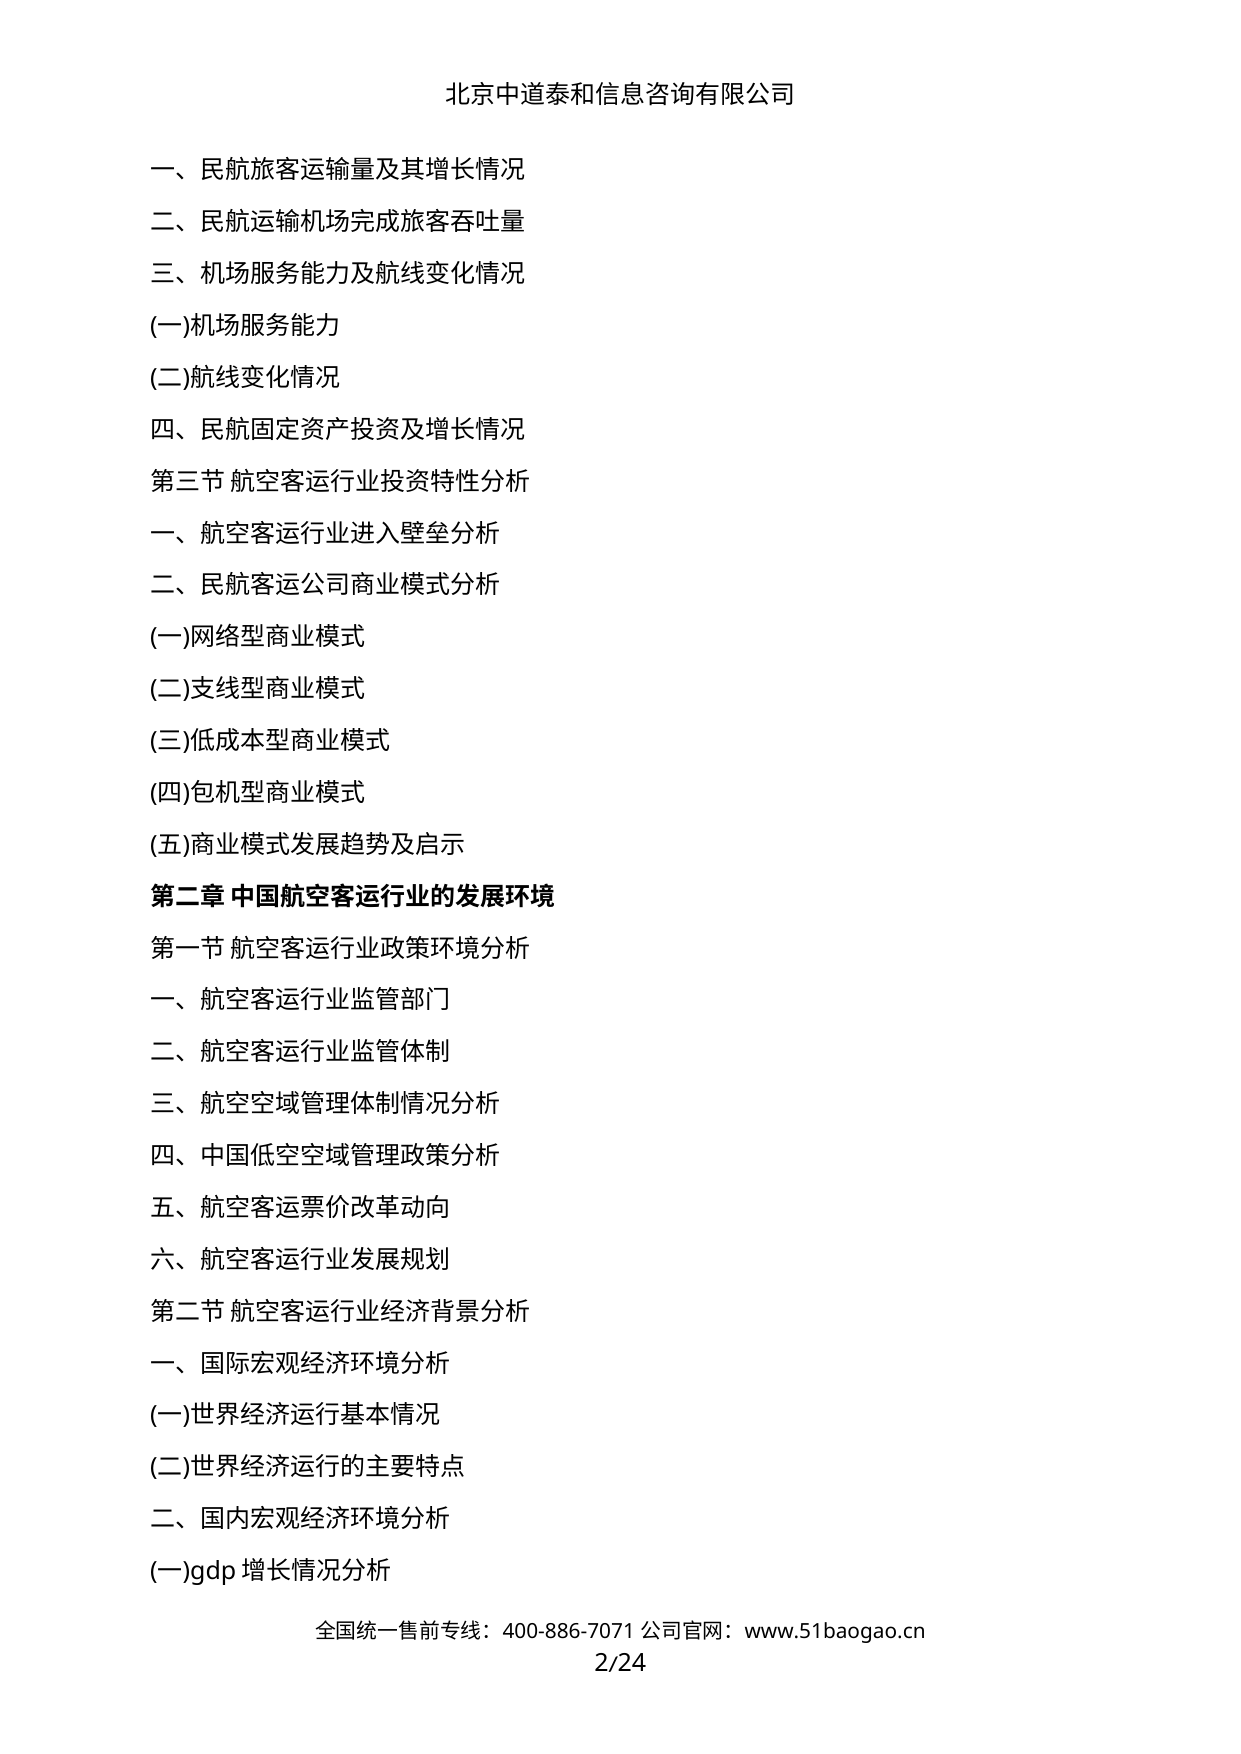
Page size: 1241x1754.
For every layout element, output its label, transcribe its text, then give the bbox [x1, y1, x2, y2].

text (二)支线型商业模式 [150, 669, 1090, 705]
text 二、民航运输机场完成旅客吞吐量 [150, 202, 1090, 238]
text 三、机场服务能力及航线变化情况 [150, 254, 1090, 290]
text 六、航空客运行业发展规划 [150, 1239, 1090, 1276]
text 一、航空客运行业进入壁垒分析 [150, 513, 1090, 549]
text 第二节 航空客运行业经济背景分析 [150, 1291, 1090, 1327]
text 二、民航客运公司商业模式分析 [150, 565, 1090, 601]
text (一)gdp增长情况分析 [150, 1551, 1090, 1587]
text 五、航空客运票价改革动向 [150, 1187, 1090, 1224]
text (三)低成本型商业模式 [150, 721, 1090, 757]
text 四、中国低空空域管理政策分析 [150, 1136, 1090, 1172]
text (二)世界经济运行的主要特点 [150, 1447, 1090, 1483]
text (一)世界经济运行基本情况 [150, 1395, 1090, 1431]
text 三、航空空域管理体制情况分析 [150, 1084, 1090, 1120]
text 一、航空客运行业监管部门 [150, 980, 1090, 1016]
text (四)包机型商业模式 [150, 772, 1090, 809]
text 第二章 中国航空客运行业的发展环境 [150, 876, 1090, 912]
text (二)航线变化情况 [150, 357, 1090, 394]
text (一)网络型商业模式 [150, 617, 1090, 653]
text 四、民航固定资产投资及增长情况 [150, 409, 1090, 446]
text 第三节 航空客运行业投资特性分析 [150, 461, 1090, 497]
text 一、国际宏观经济环境分析 [150, 1343, 1090, 1379]
text 一、民航旅客运输量及其增长情况 [150, 150, 1090, 186]
text (五)商业模式发展趋势及启示 [150, 824, 1090, 861]
text 第一节 航空客运行业政策环境分析 [150, 928, 1090, 964]
text 二、国内宏观经济环境分析 [150, 1499, 1090, 1535]
text (一)机场服务能力 [150, 306, 1090, 342]
text 二、航空客运行业监管体制 [150, 1032, 1090, 1068]
